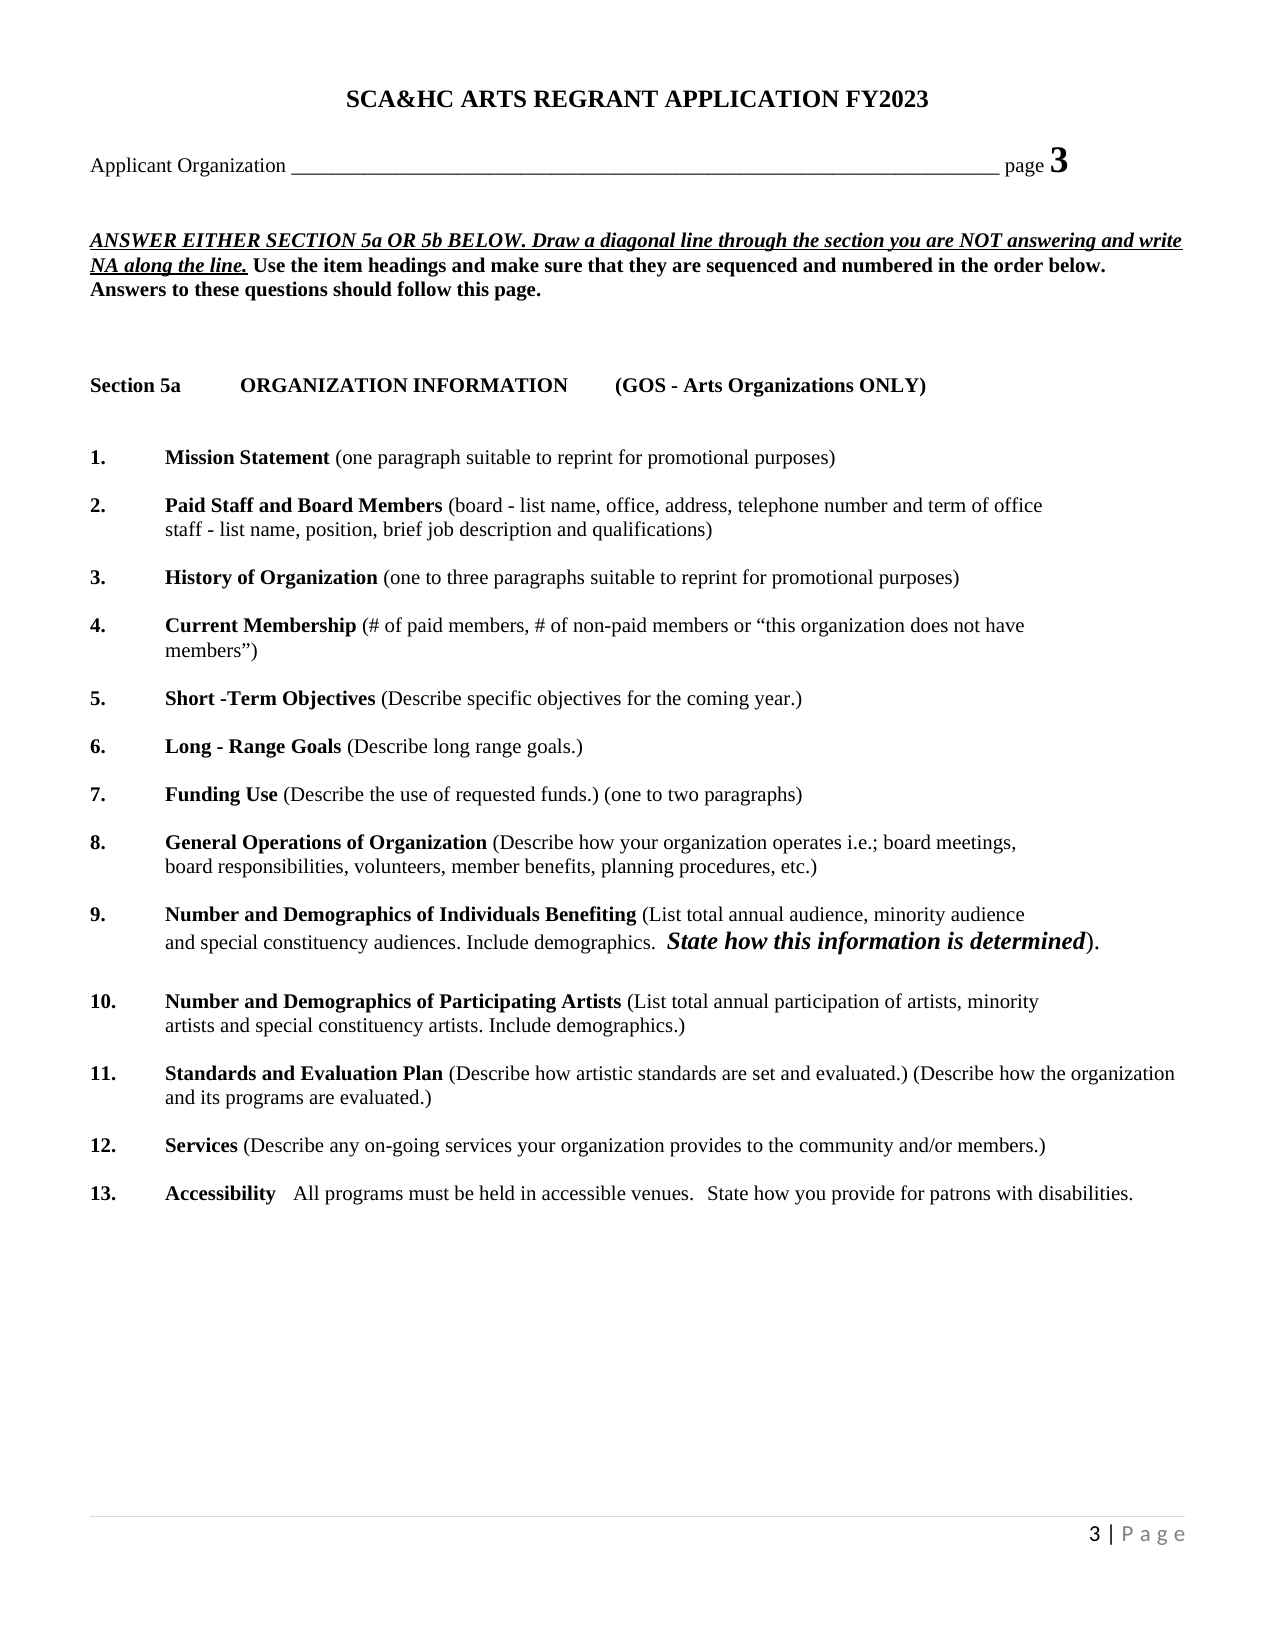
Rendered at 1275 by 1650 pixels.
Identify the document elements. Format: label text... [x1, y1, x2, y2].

text 9. Number and Demographics of Individuals Benefiting (List total annual audience, minority audience and special constituency audiences. Include demographics. State how this information is determined). [90, 902, 1185, 955]
text 4. Current Membership (# of paid members, # of non-paid members or “this organization does not have members”) [90, 613, 1185, 662]
text 11. Standards and Evaluation Plan (Describe how artistic standards are set and evaluated.) (Describe how the organization and its programs are evaluated.) [90, 1061, 1185, 1109]
text ANSWER EITHER SECTION 5a OR 5b BELOW. Draw a diagonal line through the section you are NOT answering and write NA along the line. Use the item headings and make sure that they are sequenced and numbered in the order below. Answers to these questions should follow this page. [90, 228, 1185, 301]
text 13. Accessibility All programs must be held in accessible venues. State how you provide for patrons with disabilities. [90, 1181, 1185, 1205]
text 3. History of Organization (one to three paragraphs suitable to reprint for promotional purposes) [90, 565, 1185, 589]
text 8. General Operations of Organization (Describe how your organization operates i.e.; board meetings, board responsibilities, volunteers, member benefits, planning procedures, etc.) [90, 830, 1185, 878]
text 6. Long - Range Goals (Describe long range goals.) [90, 734, 1185, 758]
text Applicant Organization ____________________________________________________________________ page 3 [90, 137, 1185, 180]
text 2. Paid Staff and Board Members (board - list name, office, address, telephone number and term of office staff - list name, position, brief job description and qualifications) [90, 493, 1185, 541]
text 1. Mission Statement (one paragraph suitable to reprint for promotional purposes) [90, 445, 1185, 469]
text Section 5a ORGANIZATION INFORMATION (GOS - Arts Organizations ONLY) [90, 373, 1185, 397]
text 10. Number and Demographics of Participating Artists (List total annual participation of artists, minority artists and special constituency artists. Include demographics.) [90, 988, 1185, 1037]
text SCA&HC ARTS REGRANT APPLICATION FY2023 [90, 84, 1185, 113]
text 5. Short -Term Objectives (Describe specific objectives for the coming year.) [90, 686, 1185, 710]
text 7. Funding Use (Describe the use of requested funds.) (one to two paragraphs) [90, 782, 1185, 806]
text 12. Services (Describe any on-going services your organization provides to the community and/or members.) [90, 1133, 1185, 1157]
